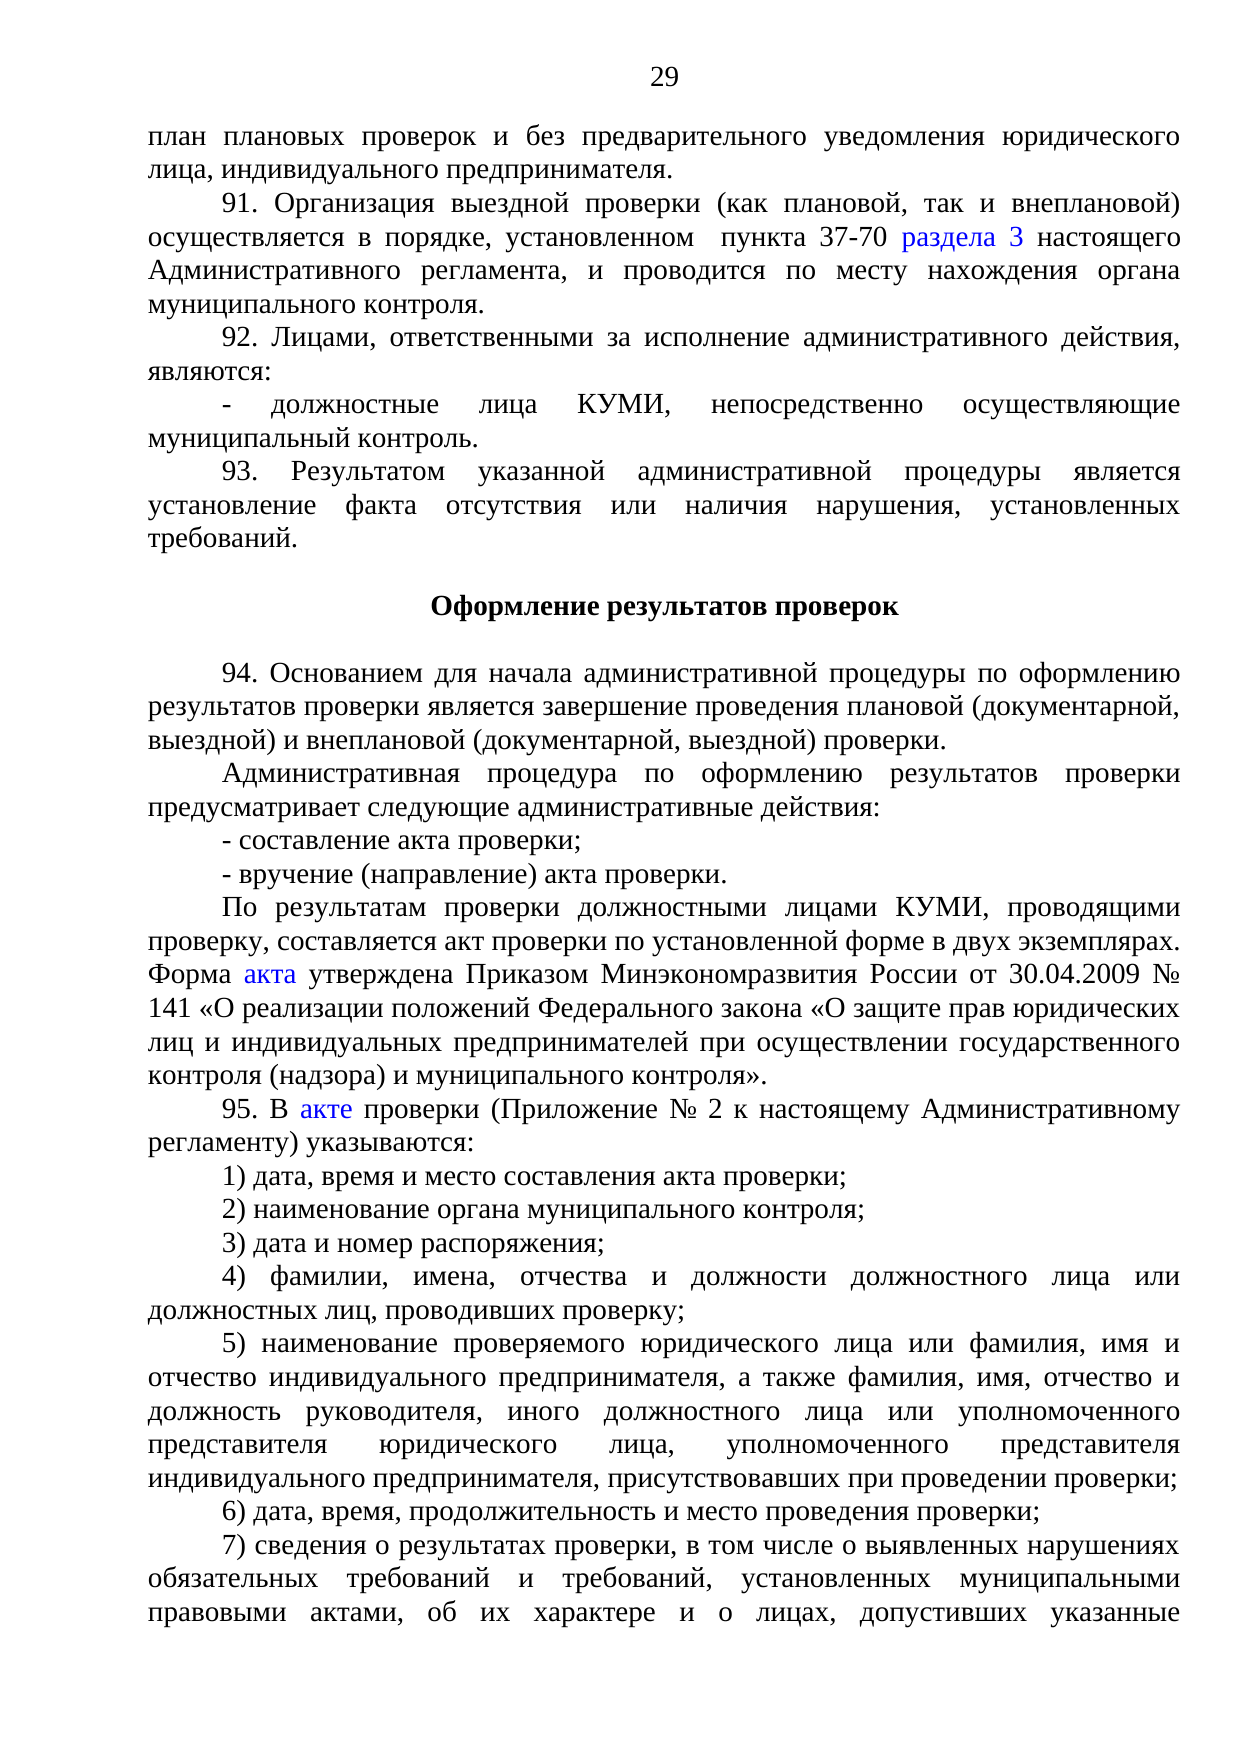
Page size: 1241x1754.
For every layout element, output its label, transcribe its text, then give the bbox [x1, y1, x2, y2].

text 92. Лицами, ответственными за исполнение административного действия, являются: [148, 319, 1181, 386]
text 2) наименование органа муниципального контроля; [148, 1191, 1181, 1225]
text 5) наименование проверяемого юридического лица или фамилия, имя и отчество индивидуального предпринимателя, а также фамилия, имя, отчество и должность руководителя, иного должностного лица или уполномоченного представителя юридического лица, уполномоченного представителя индивидуального предпринимателя, присутствовавших при проведении проверки; [148, 1326, 1181, 1493]
text 4) фамилии, имена, отчества и должности должностного лица или должностных лиц, проводивших проверку; [148, 1258, 1181, 1326]
text 1) дата, время и место составления акта проверки; [148, 1158, 1181, 1191]
text - составление акта проверки; [148, 822, 1181, 856]
text 91. Организация выездной проверки (как плановой, так и внеплановой) осуществляется в порядке, установленном пункта 37-70 раздела 3 настоящего Административного регламента, и проводится по месту нахождения органа муниципального контроля. [148, 185, 1181, 319]
text - должностные лица КУМИ, непосредственно осуществляющие муниципальный контроль. [148, 386, 1181, 453]
text 93. Результатом указанной административной процедуры является установление факта отсутствия или наличия нарушения, установленных требований. [148, 453, 1181, 554]
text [148, 1527, 1181, 1627]
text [148, 118, 1181, 185]
text 95. В акте проверки (Приложение № 2 к настоящему Административному регламенту) указываются: [148, 1091, 1181, 1158]
text По результатам проверки должностными лицами КУМИ, проводящими проверку, составляется акт проверки по установленной форме в двух экземплярах. Форма акта утверждена Приказом Минэкономразвития России от 30.04.2009 № 141 «О реализации положений Федерального закона «О защите прав юридических лиц и индивидуальных предпринимателей при осуществлении государственного контроля (надзора) и муниципального контроля». [148, 889, 1181, 1091]
text Административная процедура по оформлению результатов проверки предусматривает следующие административные действия: [148, 755, 1181, 822]
text 3) дата и номер распоряжения; [148, 1225, 1181, 1258]
text 6) дата, время, продолжительность и место проведения проверки; [148, 1493, 1181, 1527]
text 94. Основанием для начала административной процедуры по оформлению результатов проверки является завершение проведения плановой (документарной, выездной) и внеплановой (документарной, выездной) проверки. [148, 655, 1181, 755]
title Оформление результатов проверок [148, 588, 1181, 621]
text - вручение (направление) акта проверки. [148, 856, 1181, 889]
